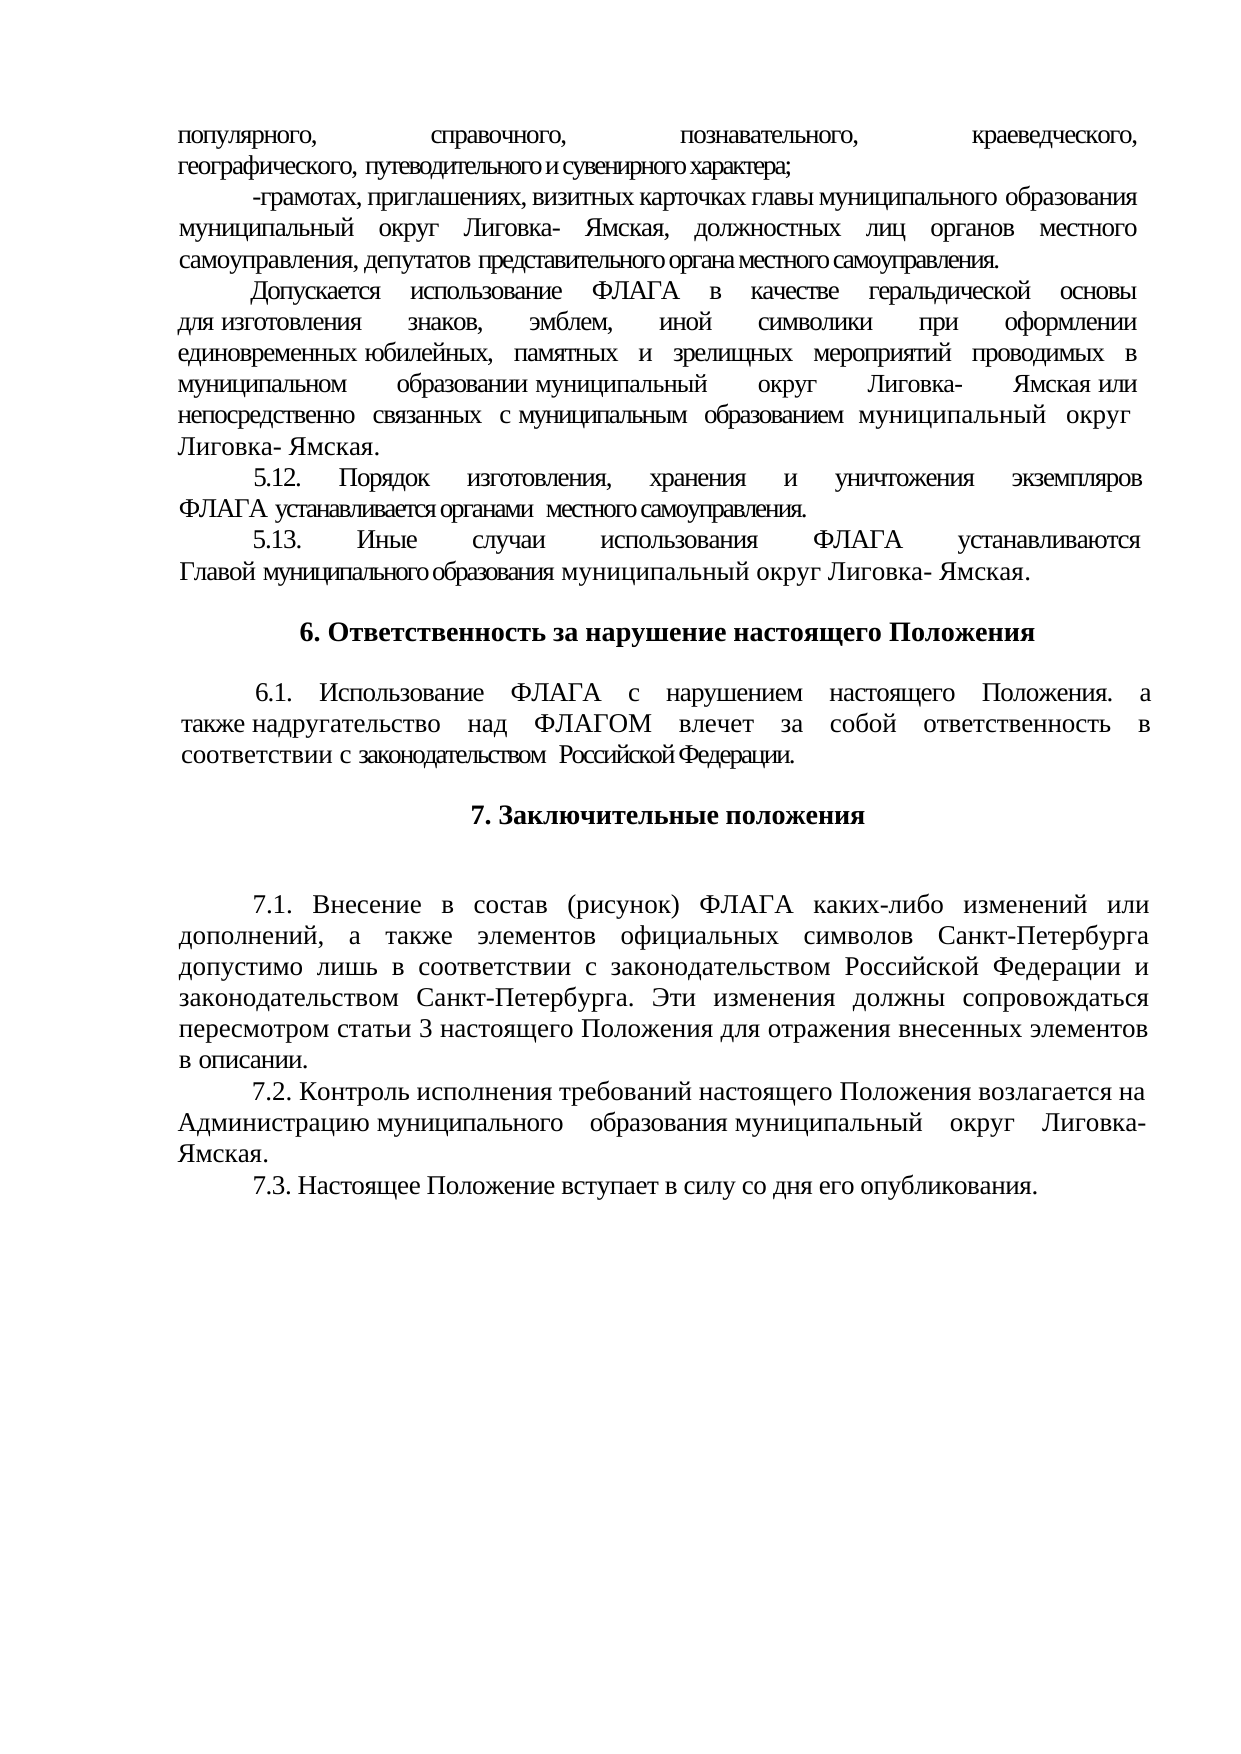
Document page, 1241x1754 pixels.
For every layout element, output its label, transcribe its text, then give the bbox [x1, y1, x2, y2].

text 6.1. Использование ФЛАГА с нарушением настоящего Положения. а также надругательство над ФЛАГОМ влечет за собой ответственность в соответствии с законодательством Российской Федерации. [181, 676, 1152, 770]
text -грамотах, приглашениях, визитных карточках главы муниципального образования муниципальный округ Лиговка- Ямская, должностных лиц органов местного самоуправления, депутатов представительного органа местного самоуправления. [179, 180, 1138, 274]
text 7.3. Настоящее Положение вступает в силу со дня его опубликования. [252, 1169, 1152, 1200]
text 7.1. Внесение в состав (рисунок) ФЛАГА каких-либо изменений или дополнений, а также элементов официальных символов Санкт-Петербурга допустимо лишь в соответствии с законодательством Российской Федерации и законодательством Санкт-Петербурга. Эти изменения должны сопровождаться пересмотром статьи 3 настоящего Положения для отражения внесенных элементов в описании. [179, 888, 1150, 1075]
text 5.12. Порядок изготовления, хранения и уничтожения экземпляров ФЛАГА устанавливается органами местного самоуправления. [179, 461, 1143, 523]
text популярного, справочного, познавательного, краеведческого, географического, путеводительного и сувенирного характера; [177, 118, 1138, 180]
text 7.2. Контроль исполнения требований настоящего Положения возлагается на Администрацию муниципального образования муниципальный округ Лиговка- Ямская. [177, 1075, 1147, 1168]
text 6. Ответственность за нарушение настоящего Положения [184, 615, 1152, 647]
text 7. Заключительные положения [184, 798, 1152, 831]
text 5.13. Иные случаи использования ФЛАГА устанавливаются Главой муниципального образования муниципальный округ Лиговка- Ямская. [179, 523, 1141, 586]
text Допускается использование ФЛАГА в качестве геральдической основы для изготовления знаков, эмблем, иной символики при оформлении единовременных юбилейных, памятных и зрелищных мероприятий проводимых в муниципальном образовании муниципальный округ Лиговка- Ямская или непосредственно связанных с муниципальным образованием муниципальный округ Лиговка- Ямская. [177, 274, 1138, 461]
